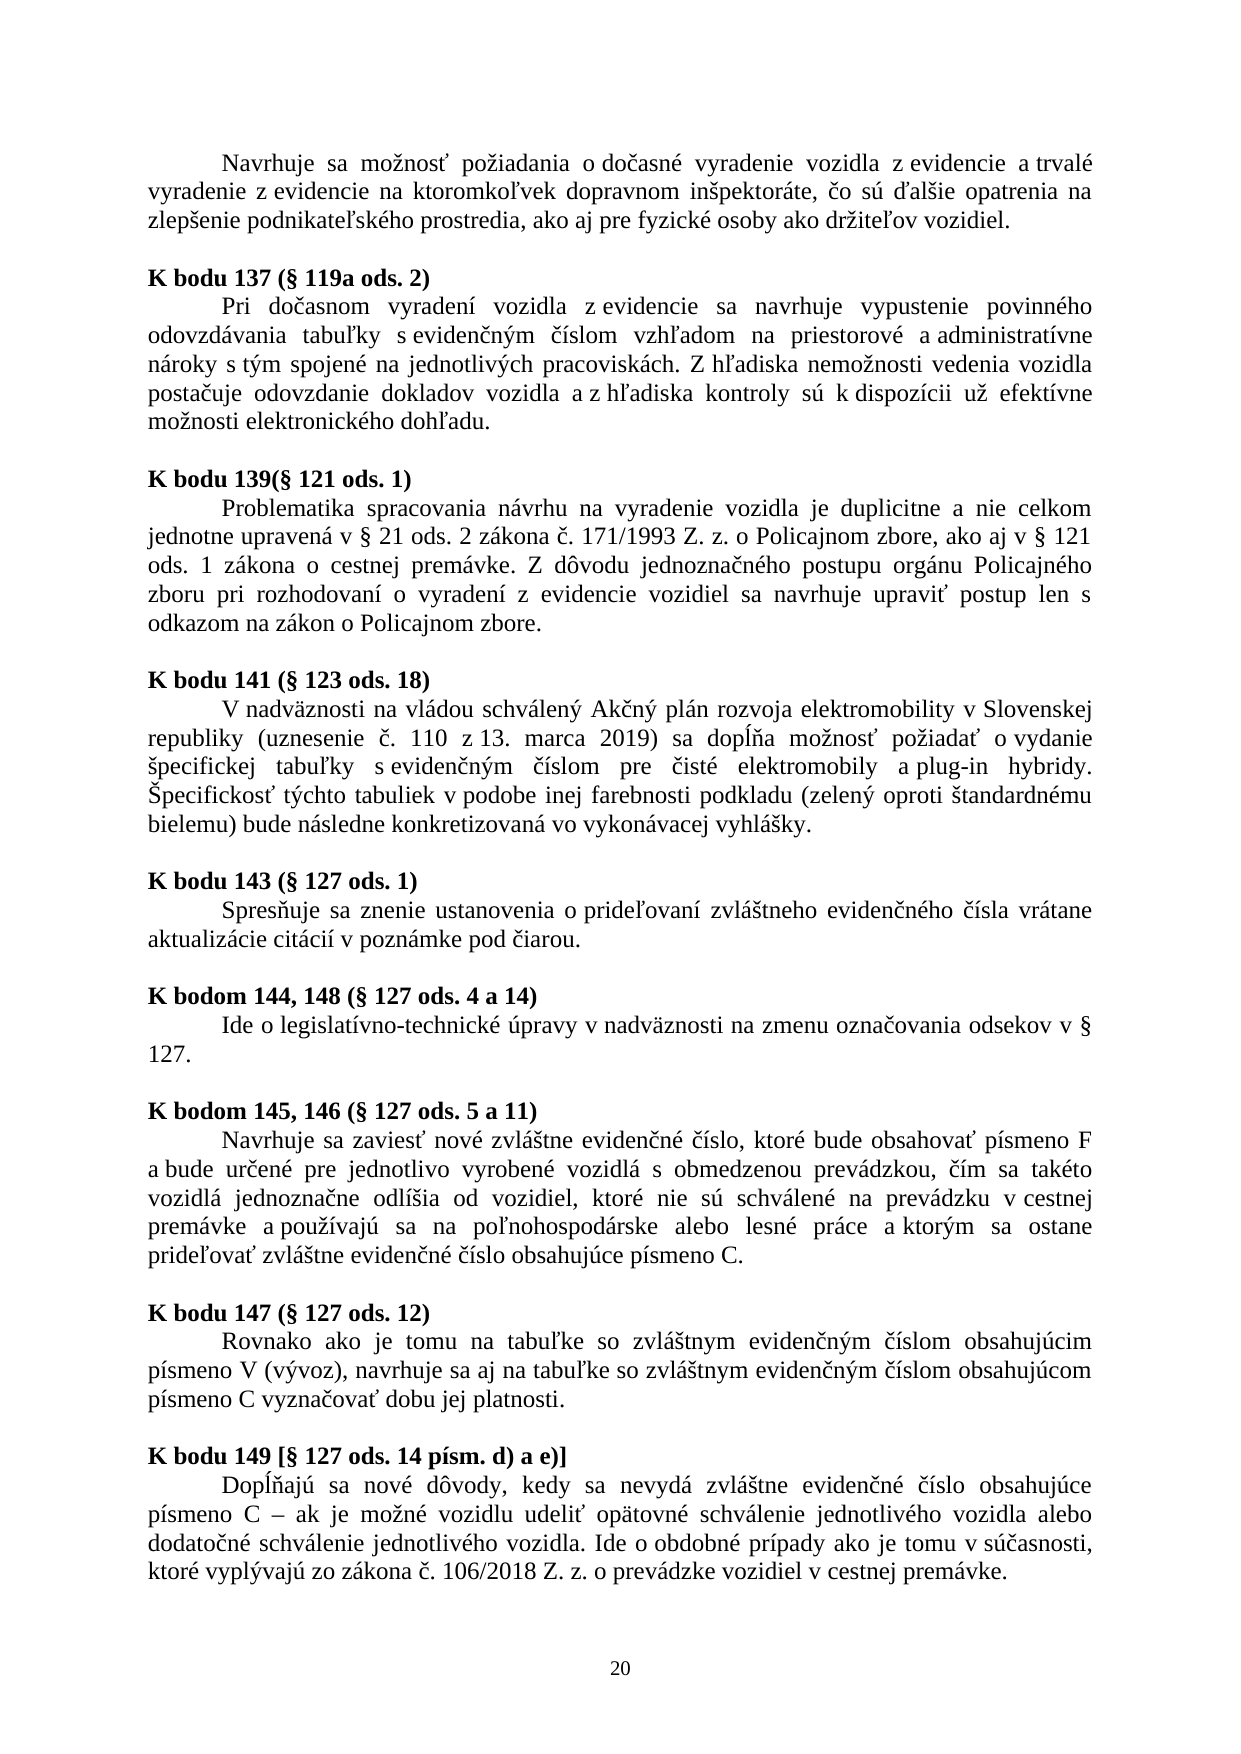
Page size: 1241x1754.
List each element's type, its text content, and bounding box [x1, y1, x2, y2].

text Spresňuje sa znenie ustanovenia o prideľovaní zvláštneho evidenčného čísla vrátane aktualizácie citácií v poznámke pod čiarou. [148, 895, 1093, 953]
text K bodom 144, 148 (§ 127 ods. 4 a 14) [148, 981, 1093, 1010]
text K bodu 137 (§ 119a ods. 2) [148, 263, 1093, 291]
text K bodu 139(§ 121 ods. 1) [148, 464, 1093, 493]
text Pri dočasnom vyradení vozidla z evidencie sa navrhuje vypustenie povinného odovzdávania tabuľky s evidenčným číslom vzhľadom na priestorové a administratívne nároky s tým spojené na jednotlivých pracoviskách. Z hľadiska nemožnosti vedenia vozidla postačuje odovzdanie dokladov vozidla a z hľadiska kontroly sú k dispozícii už efektívne možnosti elektronického dohľadu. [148, 291, 1093, 435]
text K bodu 143 (§ 127 ods. 1) [148, 866, 1093, 895]
text K bodu 141 (§ 123 ods. 18) [148, 665, 1093, 694]
text Navrhuje sa možnosť požiadania o dočasné vyradenie vozidla z evidencie a trvalé vyradenie z evidencie na ktoromkoľvek dopravnom inšpektoráte, čo sú ďalšie opatrenia na zlepšenie podnikateľského prostredia, ako aj pre fyzické osoby ako držiteľov vozidiel. [148, 148, 1093, 234]
text Problematika spracovania návrhu na vyradenie vozidla je duplicitne a nie celkom jednotne upravená v § 21 ods. 2 zákona č. 171/1993 Z. z. o Policajnom zbore, ako aj v § 121 ods. 1 zákona o cestnej premávke. Z dôvodu jednoznačného postupu orgánu Policajného zboru pri rozhodovaní o vyradení z evidencie vozidiel sa navrhuje upraviť postup len s odkazom na zákon o Policajnom zbore. [148, 493, 1093, 636]
text K bodu 149 [§ 127 ods. 14 písm. d) a e)] [148, 1441, 1093, 1470]
text Navrhuje sa zaviesť nové zvláštne evidenčné číslo, ktoré bude obsahovať písmeno F a bude určené pre jednotlivo vyrobené vozidlá s obmedzenou prevádzkou, čím sa takéto vozidlá jednoznačne odlíšia od vozidiel, ktoré nie sú schválené na prevádzku v cestnej premávke a používajú sa na poľnohospodárske alebo lesné práce a ktorým sa ostane prideľovať zvláštne evidenčné číslo obsahujúce písmeno C. [148, 1125, 1093, 1269]
text Ide o legislatívno-technické úpravy v nadväznosti na zmenu označovania odsekov v § 127. [148, 1010, 1093, 1068]
text K bodu 147 (§ 127 ods. 12) [148, 1298, 1093, 1326]
text Dopĺňajú sa nové dôvody, kedy sa nevydá zvláštne evidenčné číslo obsahujúce písmeno C – ak je možné vozidlu udeliť opätovné schválenie jednotlivého vozidla alebo dodatočné schválenie jednotlivého vozidla. Ide o obdobné prípady ako je tomu v súčasnosti, ktoré vyplývajú zo zákona č. 106/2018 Z. z. o prevádzke vozidiel v cestnej premávke. [148, 1470, 1093, 1585]
text V nadväznosti na vládou schválený Akčný plán rozvoja elektromobility v Slovenskej republiky (uznesenie č. 110 z 13. marca 2019) sa dopĺňa možnosť požiadať o vydanie špecifickej tabuľky s evidenčným číslom pre čisté elektromobily a plug-in hybridy. Špecifickosť týchto tabuliek v podobe inej farebnosti podkladu (zelený oproti štandardnému bielemu) bude následne konkretizovaná vo vykonávacej vyhlášky. [148, 694, 1093, 838]
text Rovnako ako je tomu na tabuľke so zvláštnym evidenčným číslom obsahujúcim písmeno V (vývoz), navrhuje sa aj na tabuľke so zvláštnym evidenčným číslom obsahujúcom písmeno C vyznačovať dobu jej platnosti. [148, 1326, 1093, 1413]
text K bodom 145, 146 (§ 127 ods. 5 a 11) [148, 1096, 1093, 1125]
